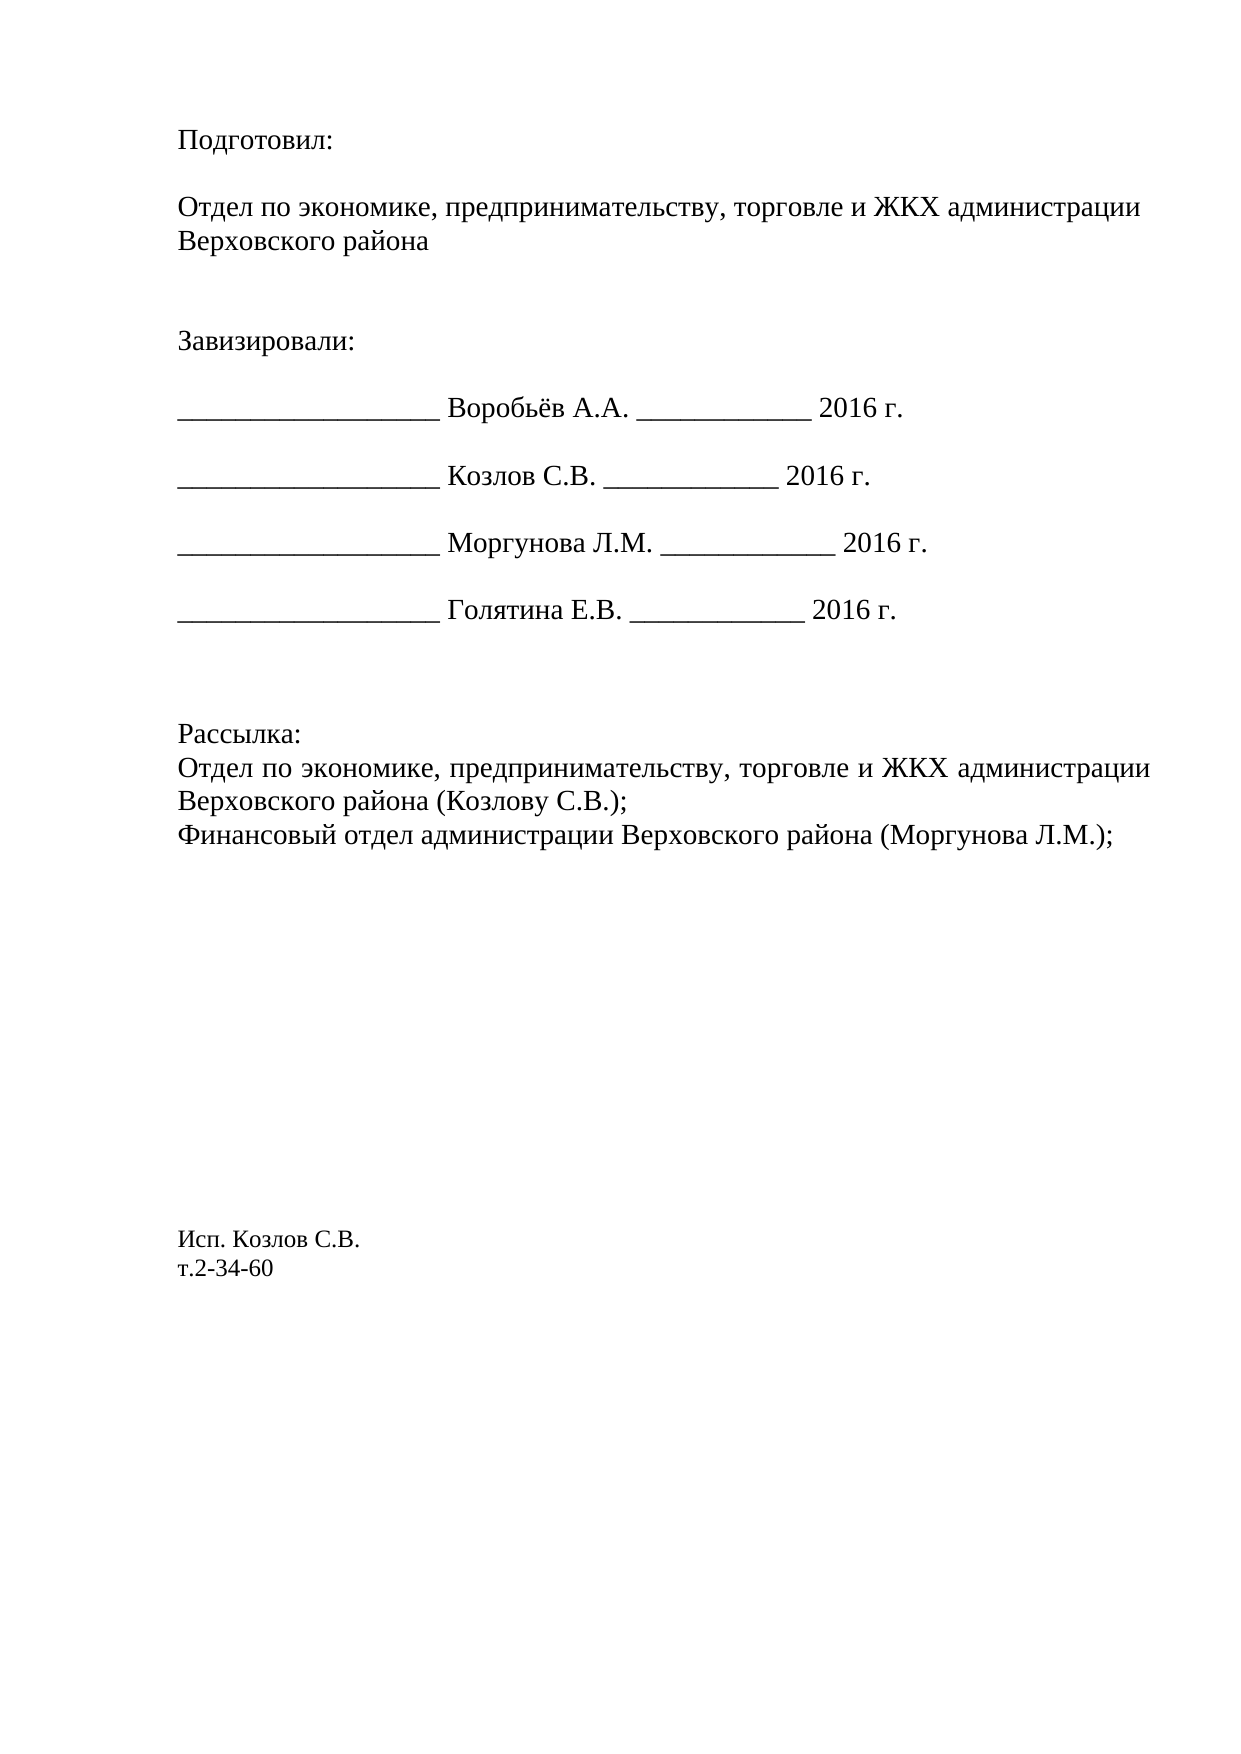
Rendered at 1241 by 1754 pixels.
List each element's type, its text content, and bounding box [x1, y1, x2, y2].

text Отдел по экономике, предпринимательству, торговле и ЖКХ администрации [177, 189, 1152, 223]
text Верховского района [177, 223, 1152, 256]
text Завизировали: [177, 323, 1152, 357]
text __________________ Козлов С.В. ____________ 2016 г. [177, 458, 1152, 491]
text Финансовый отдел администрации Верховского района (Моргунова Л.М.); [177, 817, 1152, 851]
text __________________ Моргунова Л.М. ____________ 2016 г. [177, 525, 1152, 558]
text __________________ Голятина Е.В. ____________ 2016 г. [177, 592, 1152, 625]
text Подготовил: [177, 122, 1152, 156]
text Исп. Козлов С.В. [177, 1224, 1152, 1253]
text Отдел по экономике, предпринимательству, торговле и ЖКХ администрации Верховского района (Козлову С.В.); [177, 750, 1152, 817]
text т.2-34-60 [177, 1253, 1152, 1282]
text Рассылка: [177, 716, 1152, 750]
text __________________ Воробьёв А.А. ____________ 2016 г. [177, 391, 1152, 424]
